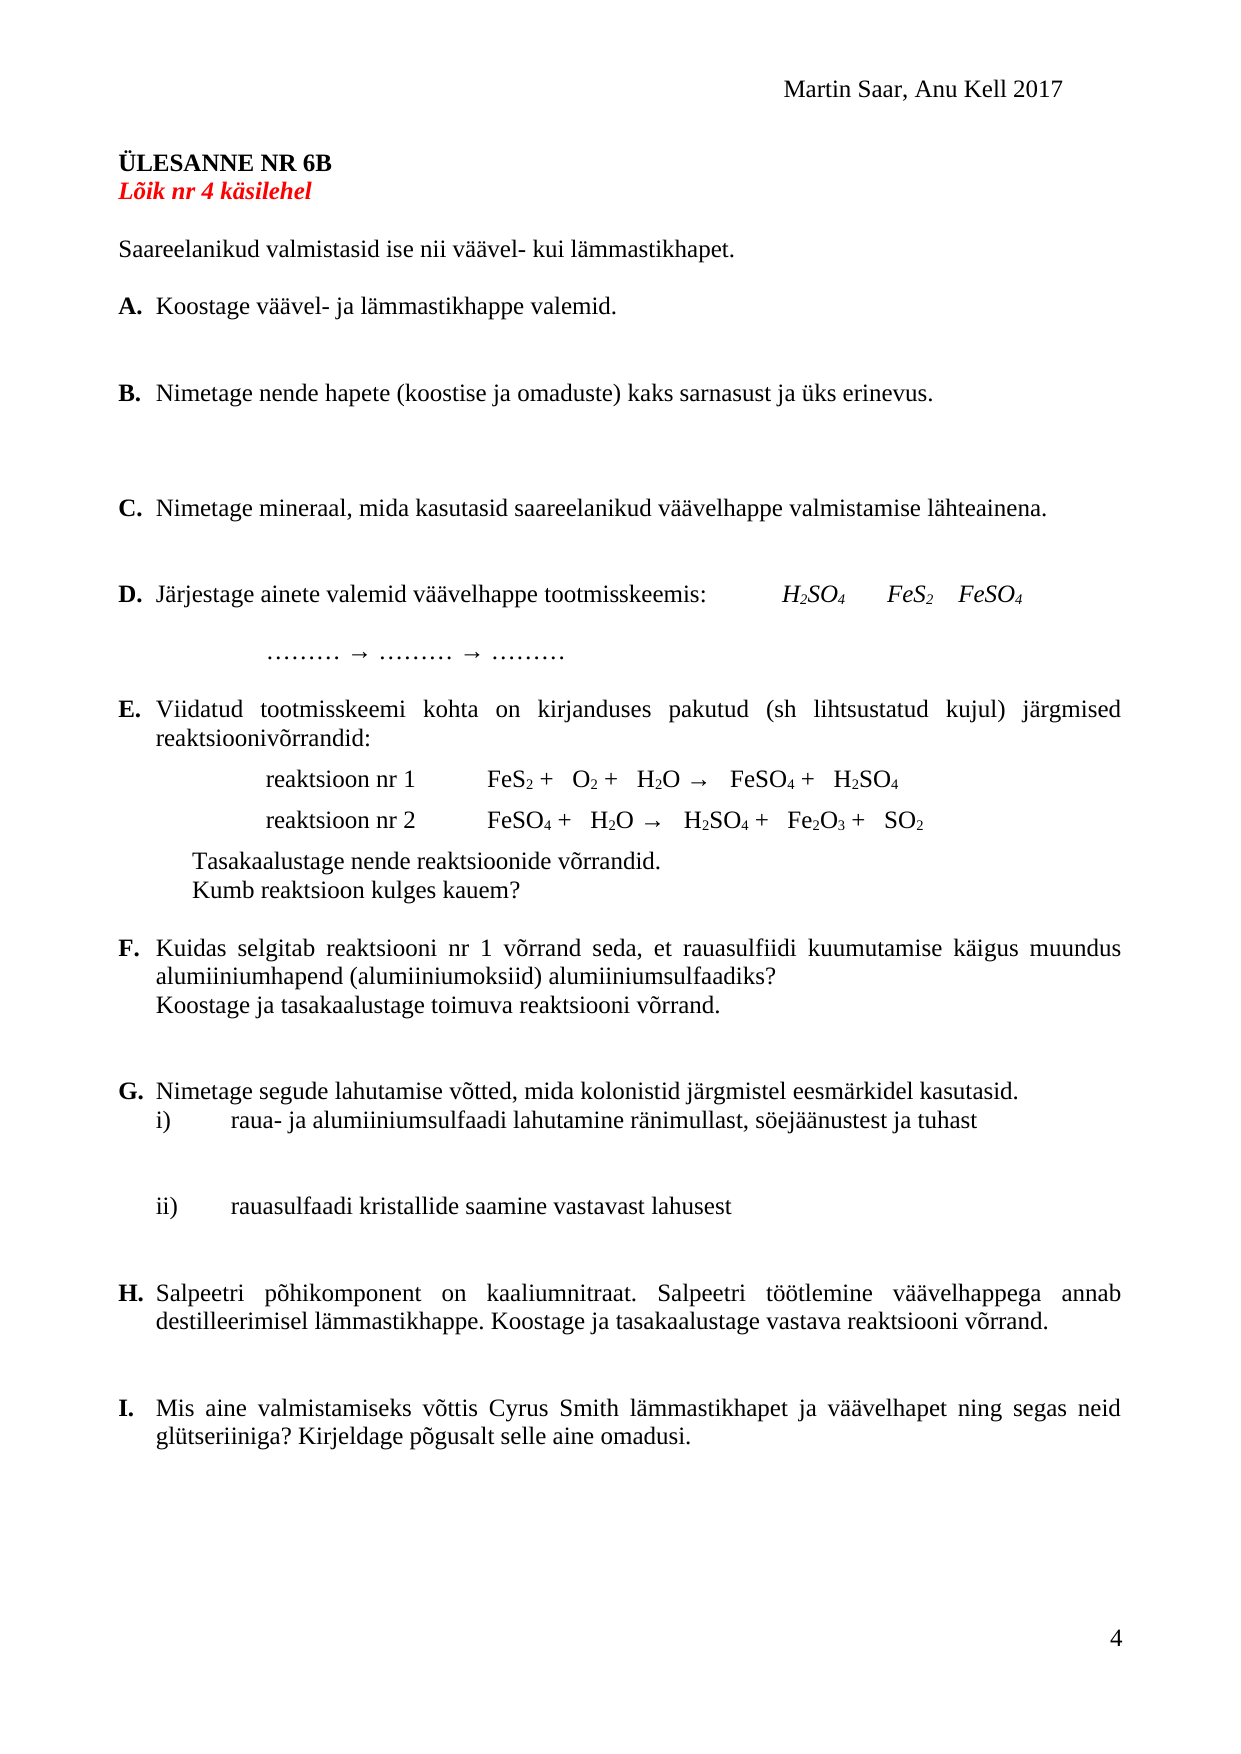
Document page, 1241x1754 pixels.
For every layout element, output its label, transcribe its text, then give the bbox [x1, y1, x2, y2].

text Tasakaalustage nende reaktsioonide võrrandid. [118, 846, 1122, 875]
list raua- ja alumiiniumsulfaadi lahutamine ränimullast, söejäänustest ja tuhast [156, 1105, 1122, 1134]
list rauasulfaadi kristallide saamine vastavast lahusest [156, 1191, 1122, 1220]
text reaktsioon nr 1 FeS2 + O2 + H2O → FeSO4 + H2SO4 [118, 764, 1122, 793]
list Koostage ja tasakaalustage toimuva reaktsiooni võrrand. [156, 990, 1122, 1019]
list Koostage väävel- ja lämmastikhappe valemid. [118, 291, 1122, 320]
text Saareelanikud valmistasid ise nii väävel- kui lämmastikhapet. [118, 234, 1122, 263]
list Mis aine valmistamiseks võttis Cyrus Smith lämmastikhapet ja väävelhapet ning segas neid glütseriiniga? Kirjeldage põgusalt selle aine omadusi. [118, 1393, 1122, 1450]
list Viidatud tootmisskeemi kohta on kirjanduses pakutud (sh lihtsustatud kujul) järgmised reaktsioonivõrrandid: [118, 694, 1122, 751]
list Salpeetri põhikomponent on kaaliumnitraat. Salpeetri töötlemine väävelhappega annab destilleerimisel lämmastikhappe. Koostage ja tasakaalustage vastava reaktsiooni võrrand. [118, 1278, 1122, 1335]
text reaktsioon nr 2 FeSO4 + H2O → H2SO4 + Fe2O3 + SO2 [192, 805, 1122, 834]
text Lõik nr 4 käsilehel [118, 176, 1122, 205]
text ÜLESANNE NR 6B [118, 148, 1122, 176]
list Nimetage segude lahutamise võtted, mida kolonistid järgmistel eesmärkidel kasutasid. [118, 1076, 1122, 1105]
list Järjestage ainete valemid väävelhappe tootmisskeemis: H2SO4 FeS2 FeSO4 [118, 579, 1122, 608]
list Nimetage nende hapete (koostise ja omaduste) kaks sarnasust ja üks erinevus. [118, 378, 1122, 406]
list ……… → ……… → ……… [266, 636, 1122, 665]
text Kumb reaktsioon kulges kauem? [118, 875, 1122, 904]
list Kuidas selgitab reaktsiooni nr 1 võrrand seda, et rauasulfiidi kuumutamise käigus muundus alumiiniumhapend (alumiiniumoksiid) alumiiniumsulfaadiks? [118, 933, 1122, 990]
list Nimetage mineraal, mida kasutasid saareelanikud väävelhappe valmistamise lähteainena. [118, 493, 1122, 521]
